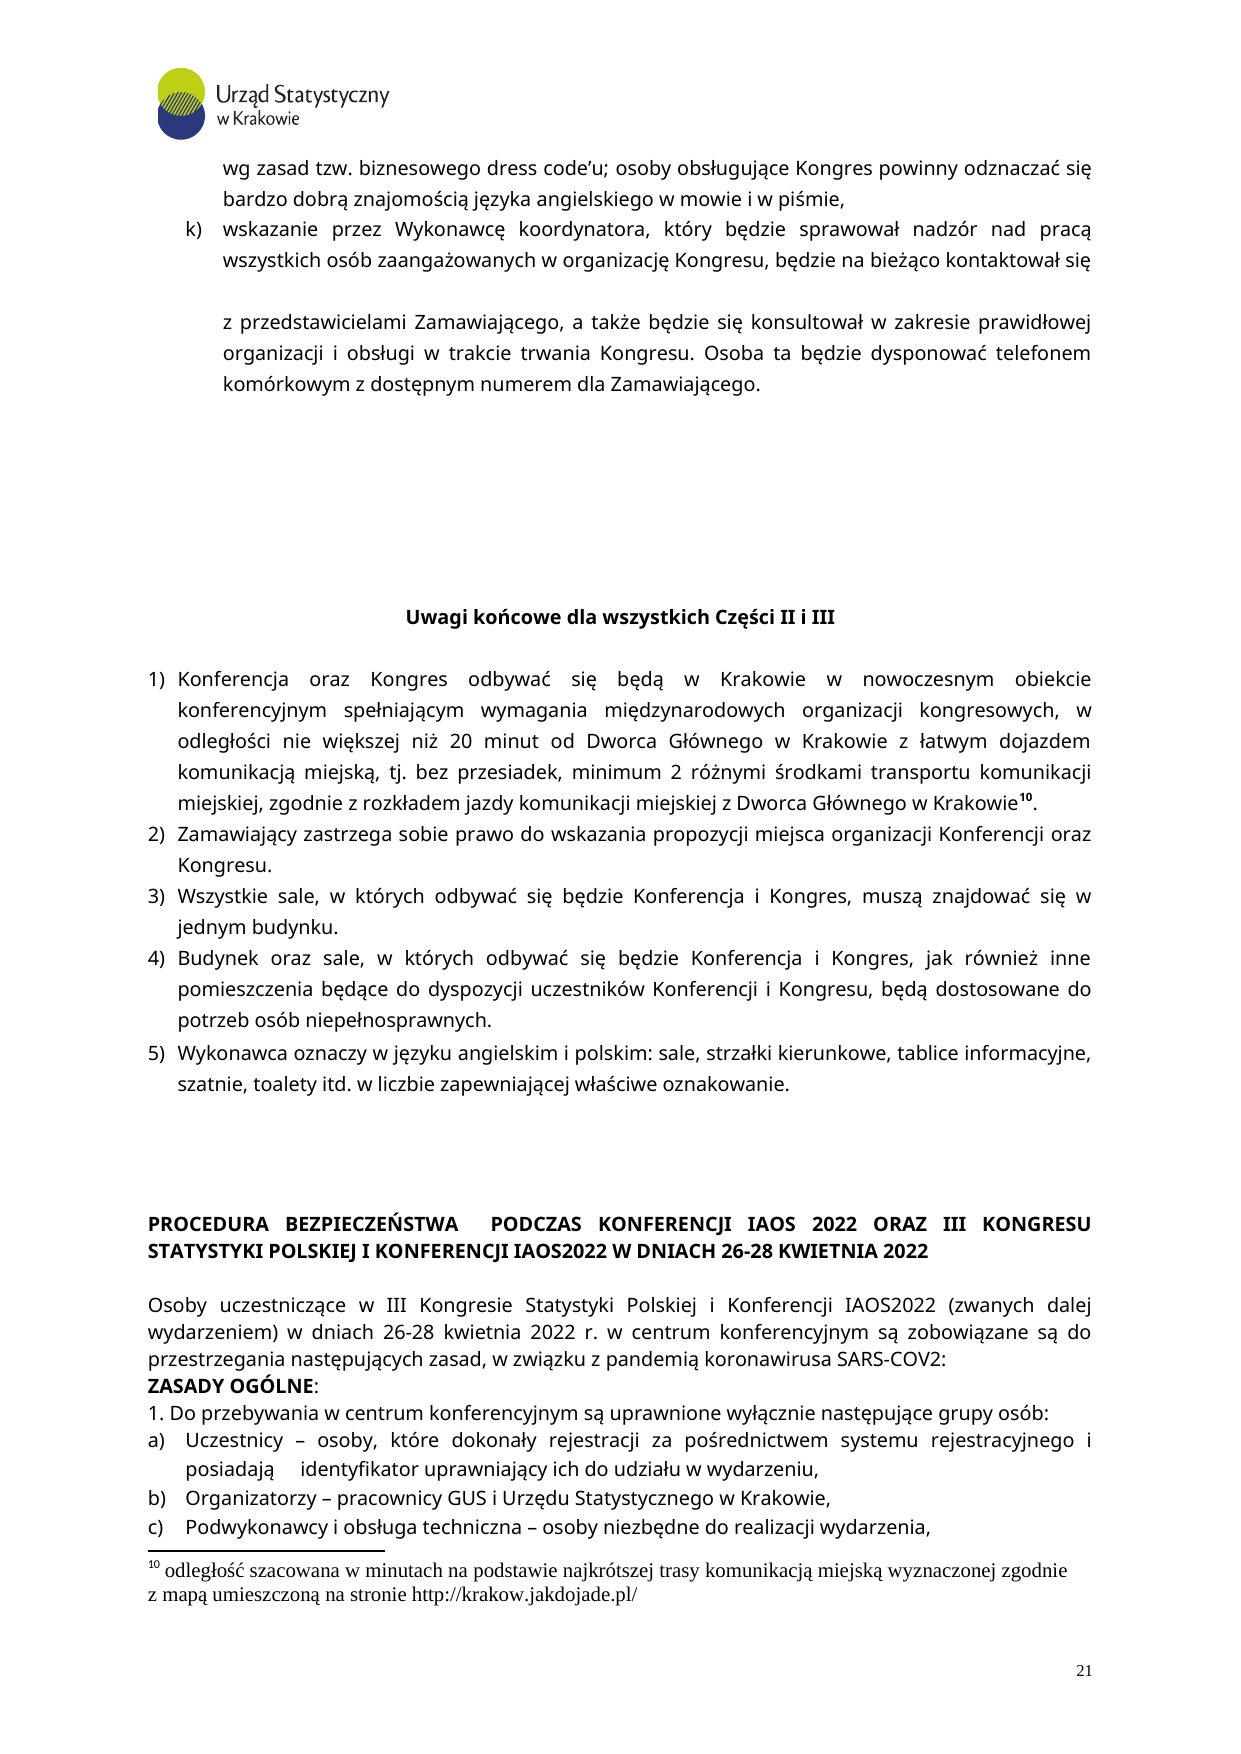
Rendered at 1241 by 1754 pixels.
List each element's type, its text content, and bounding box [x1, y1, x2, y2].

text ZASADY OGÓLNE: [148, 1372, 1093, 1399]
text 1. Do przebywania w centrum konferencyjnym są uprawnione wyłącznie następujące grupy osób: [148, 1399, 1093, 1426]
list Wszystkie sale, w których odbywać się będzie Konferencja i Kongres, muszą znajdować się w jednym budynku. [148, 882, 1093, 940]
list Wykonawca oznaczy w języku angielskim i polskim: sale, strzałki kierunkowe, tablice informacyjne, szatnie, toalety itd. w liczbie zapewniającej właściwe oznakowanie. [148, 1037, 1093, 1097]
text PROCEDURA BEZPIECZEŃSTWA PODCZAS KONFERENCJI IAOS 2022 ORAZ III KONGRESU STATYSTYKI POLSKIEJ I KONFERENCJI IAOS2022 W DNIACH 26-28 KWIETNIA 2022 [148, 1210, 1093, 1264]
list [185, 148, 1093, 212]
text Uwagi końcowe dla wszystkich Części II i III [148, 604, 1093, 631]
list Podwykonawcy i obsługa techniczna – osoby niezbędne do realizacji wydarzenia, [148, 1513, 1093, 1540]
text Osoby uczestniczące w III Kongresie Statystyki Polskiej i Konferencji IAOS2022 (zwanych dalej wydarzeniem) w dniach 26-28 kwietnia 2022 r. w centrum konferencyjnym są zobowiązane są do przestrzegania następujących zasad, w związku z pandemią koronawirusa SARS-COV2: [148, 1291, 1093, 1372]
list Konferencja oraz Kongres odbywać się będą w Krakowie w nowoczesnym obiekcie konferencyjnym spełniającym wymagania międzynarodowych organizacji kongresowych, w odległości nie większej niż 20 minut od Dworca Głównego w Krakowie z łatwym dojazdem komunikacją miejską, tj. bez przesiadek, minimum 2 różnymi środkami transportu komunikacji miejskiej, zgodnie z rozkładem jazdy komunikacji miejskiej z Dworca Głównego w Krakowie. [148, 666, 1093, 816]
list Uczestnicy – osoby, które dokonały rejestracji za pośrednictwem systemu rejestracyjnego i posiadają identyfikator uprawniający ich do udziału w wydarzeniu, [148, 1426, 1093, 1482]
list Zamawiający zastrzega sobie prawo do wskazania propozycji miejsca organizacji Konferencji oraz Kongresu. [148, 820, 1093, 878]
list Organizatorzy – pracownicy GUS i Urzędu Statystycznego w Krakowie, [148, 1484, 1093, 1511]
list wskazanie przez Wykonawcę koordynatora, który będzie sprawował nadzór nad pracą wszystkich osób zaangażowanych w organizację Kongresu, będzie na bieżąco kontaktował się z przedstawicielami Zamawiającego, a także będzie się konsultował w zakresie prawidłowej organizacji i obsługi w trakcie trwania Kongresu. Osoba ta będzie dysponować telefonem komórkowym z dostępnym numerem dla Zamawiającego. [185, 216, 1093, 397]
list Budynek oraz sale, w których odbywać się będzie Konferencja i Kongres, jak również inne pomieszczenia będące do dyspozycji uczestników Konferencji i Kongresu, będą dostosowane do potrzeb osób niepełnosprawnych. [148, 944, 1093, 1033]
